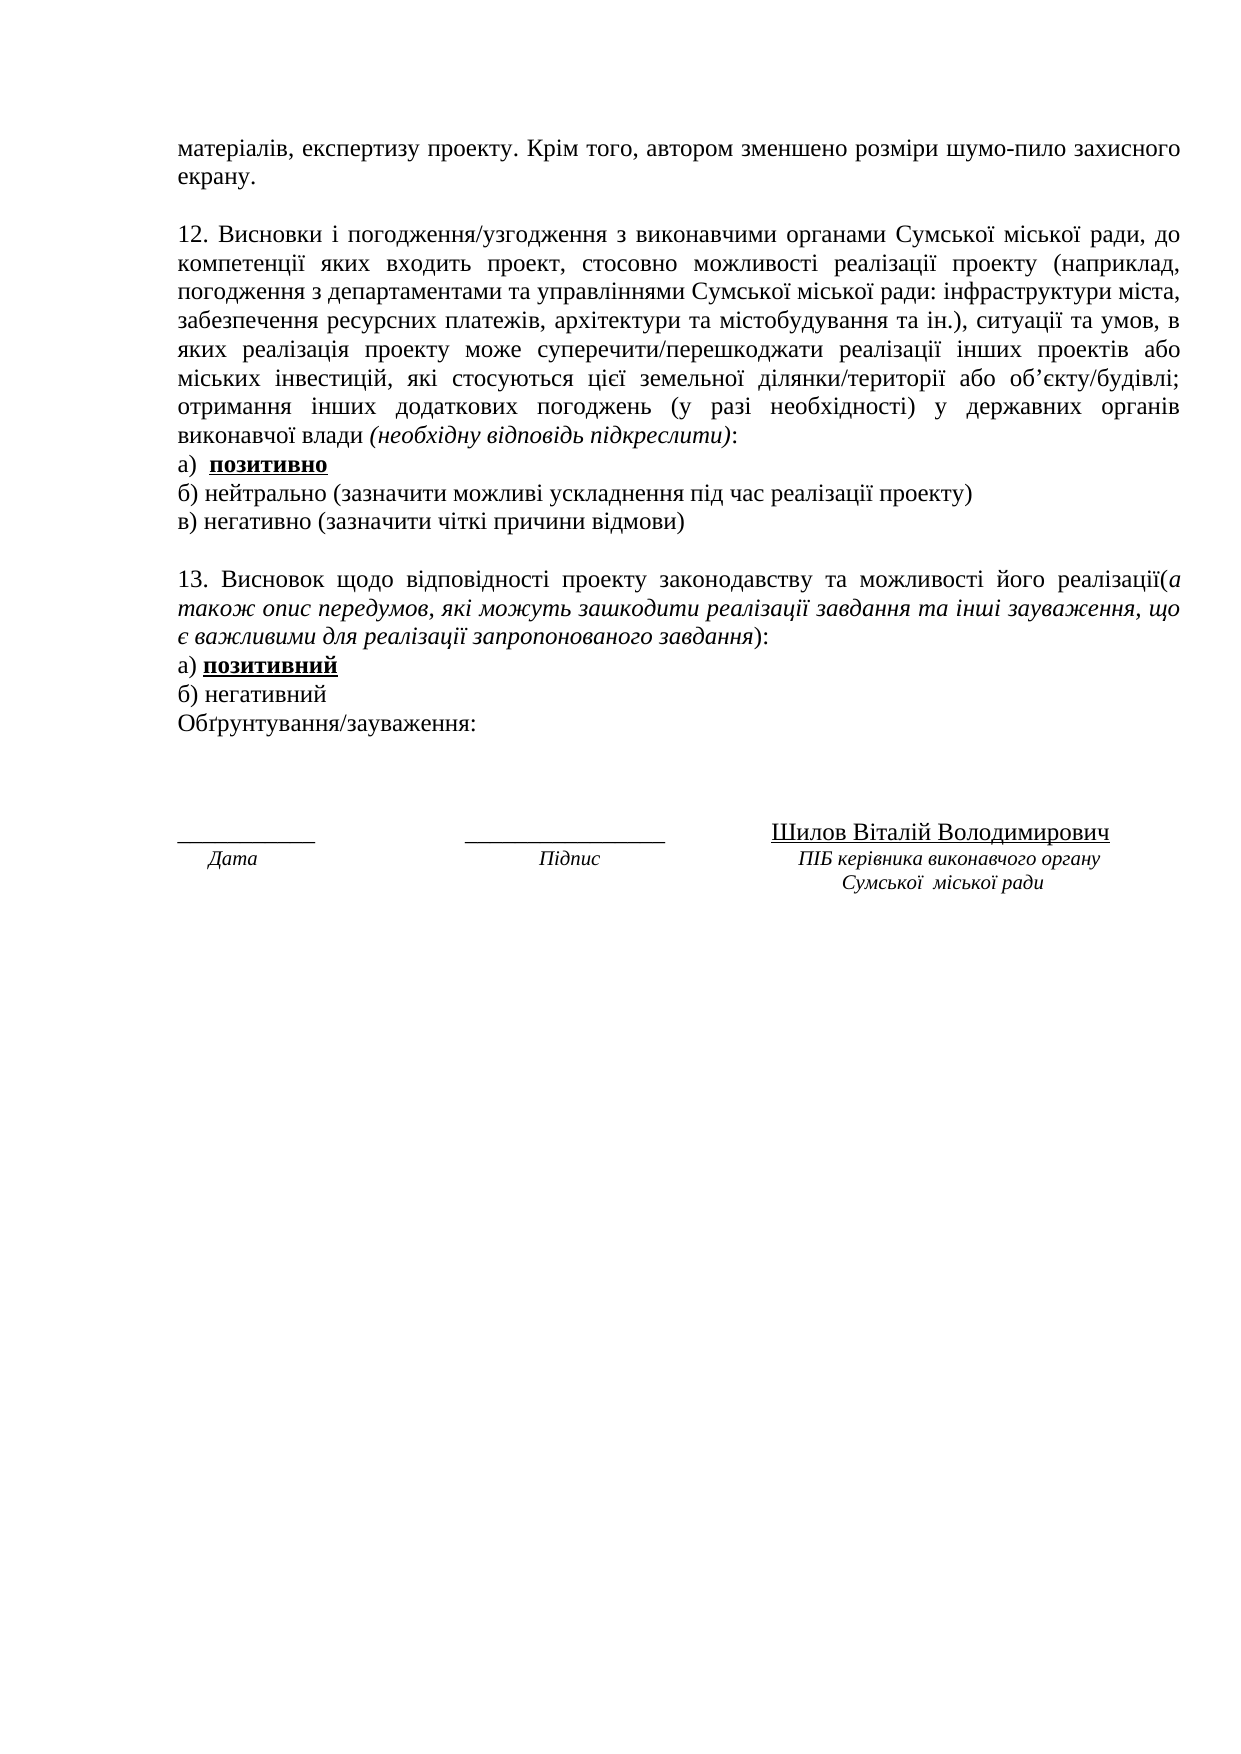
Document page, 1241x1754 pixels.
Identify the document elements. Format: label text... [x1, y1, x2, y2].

text Дата Підпис ПІБ керівника виконавчого органу Сумської міської ради [177, 846, 1146, 894]
text а) позитивно [177, 449, 1181, 478]
text ___________ ________________ Шилов Віталій Володимирович [177, 817, 1146, 846]
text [177, 118, 1181, 190]
text б) негативний [177, 679, 1181, 708]
text 13. Висновок щодо відповідності проекту законодавству та можливості його реалізації(а також опис передумов, які можуть зашкодити реалізації завдання та інші зауваження, що є важливими для реалізації запропонованого завдання): [177, 564, 1181, 650]
text 12. Висновки і погодження/узгодження з виконавчими органами Сумської міської ради, до компетенції яких входить проект, стосовно можливості реалізації проекту (наприклад, погодження з департаментами та управліннями Сумської міської ради: інфраструктури міста, забезпечення ресурсних платежів, архітектури та містобудування та ін.), ситуації та умов, в яких реалізація проекту може суперечити/перешкоджати реалізації інших проектів або міських інвестицій, які стосуються цієї земельної ділянки/території або об’єкту/будівлі; отримання інших додаткових погоджень (у разі необхідності) у державних органів виконавчої влади (необхідну відповідь підкреслити): [177, 219, 1181, 449]
text а) позитивний [177, 650, 1181, 679]
text б) нейтрально (зазначити можливі ускладнення під час реалізації проекту) [177, 478, 1181, 506]
text Обґрунтування/зауваження: [177, 708, 1181, 759]
text в) негативно (зазначити чіткі причини відмови) [177, 506, 1181, 535]
